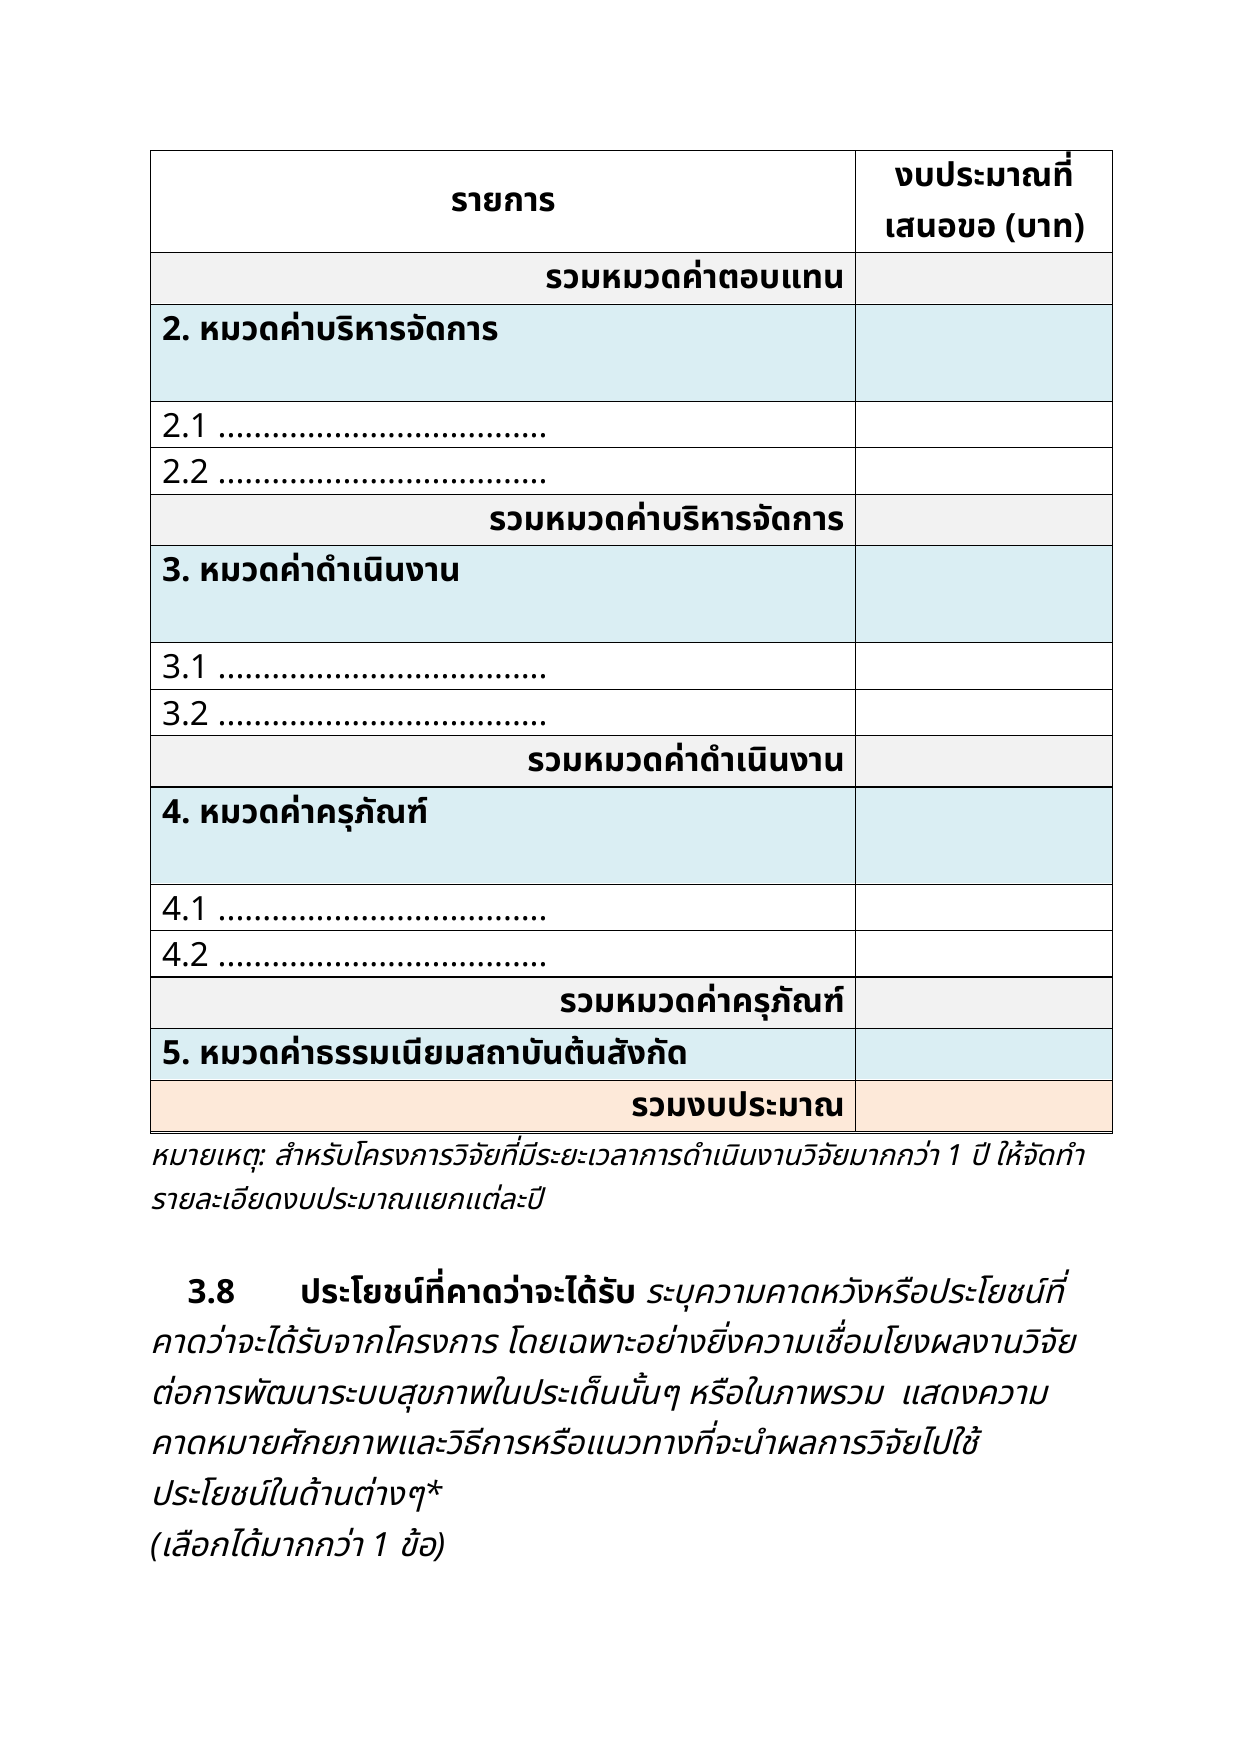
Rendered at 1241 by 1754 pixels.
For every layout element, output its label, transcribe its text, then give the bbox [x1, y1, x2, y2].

table_cell 4.1 ..................................... [151, 885, 855, 930]
table_cell [856, 931, 1112, 976]
table_cell [856, 1029, 1112, 1079]
table_cell [856, 402, 1112, 447]
table_cell [856, 978, 1112, 1028]
table_cell รวมหมวดค่าครุภัณฑ์ [151, 978, 855, 1028]
table_cell [856, 788, 1112, 883]
table_cell [856, 643, 1112, 688]
table_cell [856, 546, 1112, 642]
table_cell [856, 305, 1112, 401]
table_cell 4.2 ..................................... [151, 931, 855, 976]
table_cell 4. หมวดค่าครุภัณฑ์ [151, 788, 855, 883]
table_header รายการ [151, 151, 855, 252]
table_cell 3.1 ..................................... [151, 643, 855, 688]
table_cell 2.1 ..................................... [151, 402, 855, 447]
table_cell รวมงบประมาณ [151, 1081, 855, 1131]
table_cell รวมหมวดค่าตอบแทน [151, 253, 855, 303]
table_cell 3. หมวดค่าดำเนินงาน [151, 546, 855, 642]
table_cell [856, 448, 1112, 493]
text (เลือกได้มากกว่า 1 ข้อ) [150, 1520, 1090, 1571]
table_cell รวมหมวดค่าบริหารจัดการ [151, 495, 855, 545]
table_cell [856, 1081, 1112, 1131]
table_cell 5. หมวดค่าธรรมเนียมสถาบันต้นสังกัด [151, 1029, 855, 1079]
table_cell รวมหมวดค่าดำเนินงาน [151, 736, 855, 786]
text หมายเหตุ: สำหรับโครงการวิจัยที่มีระยะเวลาการดำเนินงานวิจัยมากกว่า 1 ปี ให้จัดทำรายละเอียดงบประมาณแยกแต่ละปี [150, 1134, 1090, 1222]
table_cell [856, 690, 1112, 735]
table_cell [856, 885, 1112, 930]
table_cell 2. หมวดค่าบริหารจัดการ [151, 305, 855, 401]
table_cell 3.2 ..................................... [151, 690, 855, 735]
table_header งบประมาณที่เสนอขอ (บาท) [856, 151, 1112, 252]
list ประโยชน์ที่คาดว่าจะได้รับ ระบุความคาดหวังหรือประโยชน์ที่คาดว่าจะได้รับจากโครงการ โดยเฉพาะอย่างยิ่งความเชื่อมโยงผลงานวิจัยต่อการพัฒนาระบบสุขภาพในประเด็นนั้นๆ หรือในภาพรวม แสดงความคาดหมายศักยภาพและวิธีการหรือแนวทางที่จะนำผลการวิจัยไปใช้ประโยชน์ในด้านต่างๆ* [150, 1268, 1090, 1520]
table_cell [856, 736, 1112, 786]
table_cell 2.2 ..................................... [151, 448, 855, 493]
table_cell [856, 253, 1112, 303]
table_cell [856, 495, 1112, 545]
